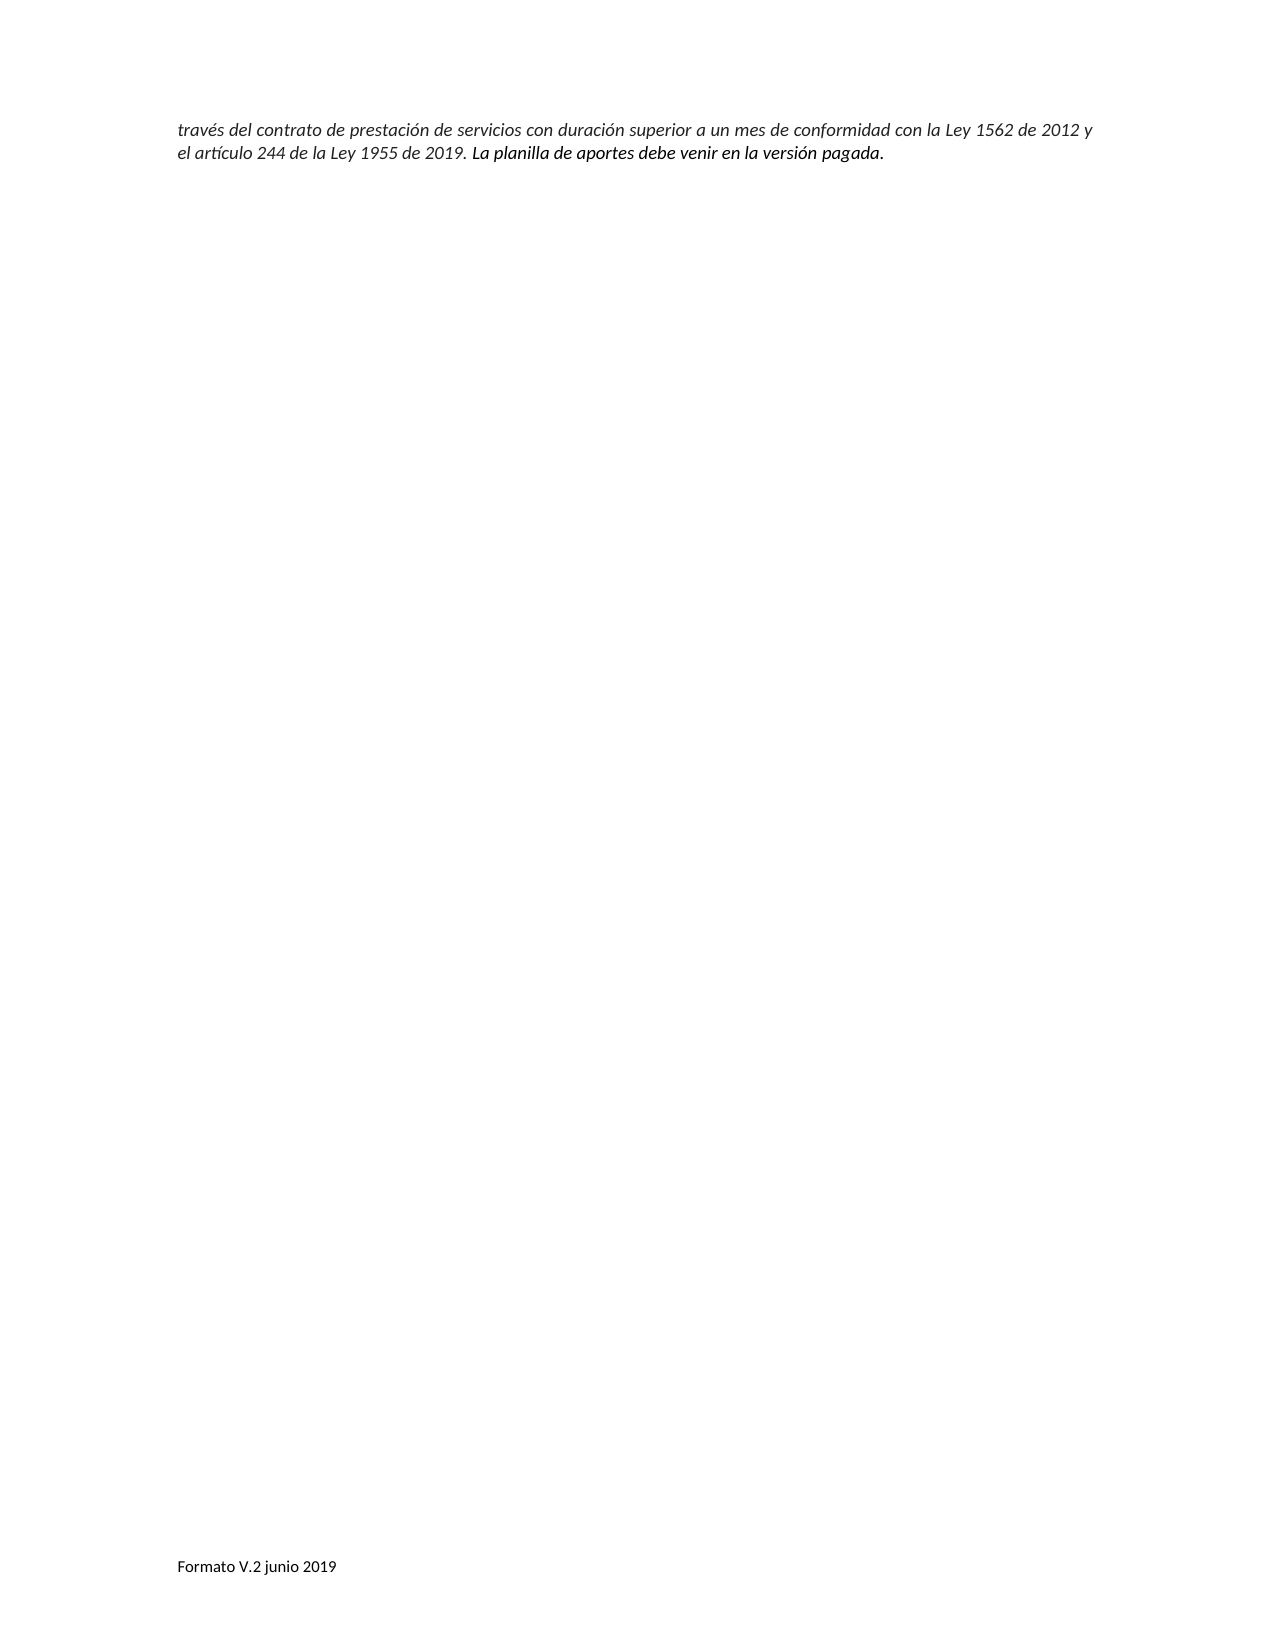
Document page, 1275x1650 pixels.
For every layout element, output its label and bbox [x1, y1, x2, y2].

text [177, 118, 1098, 164]
